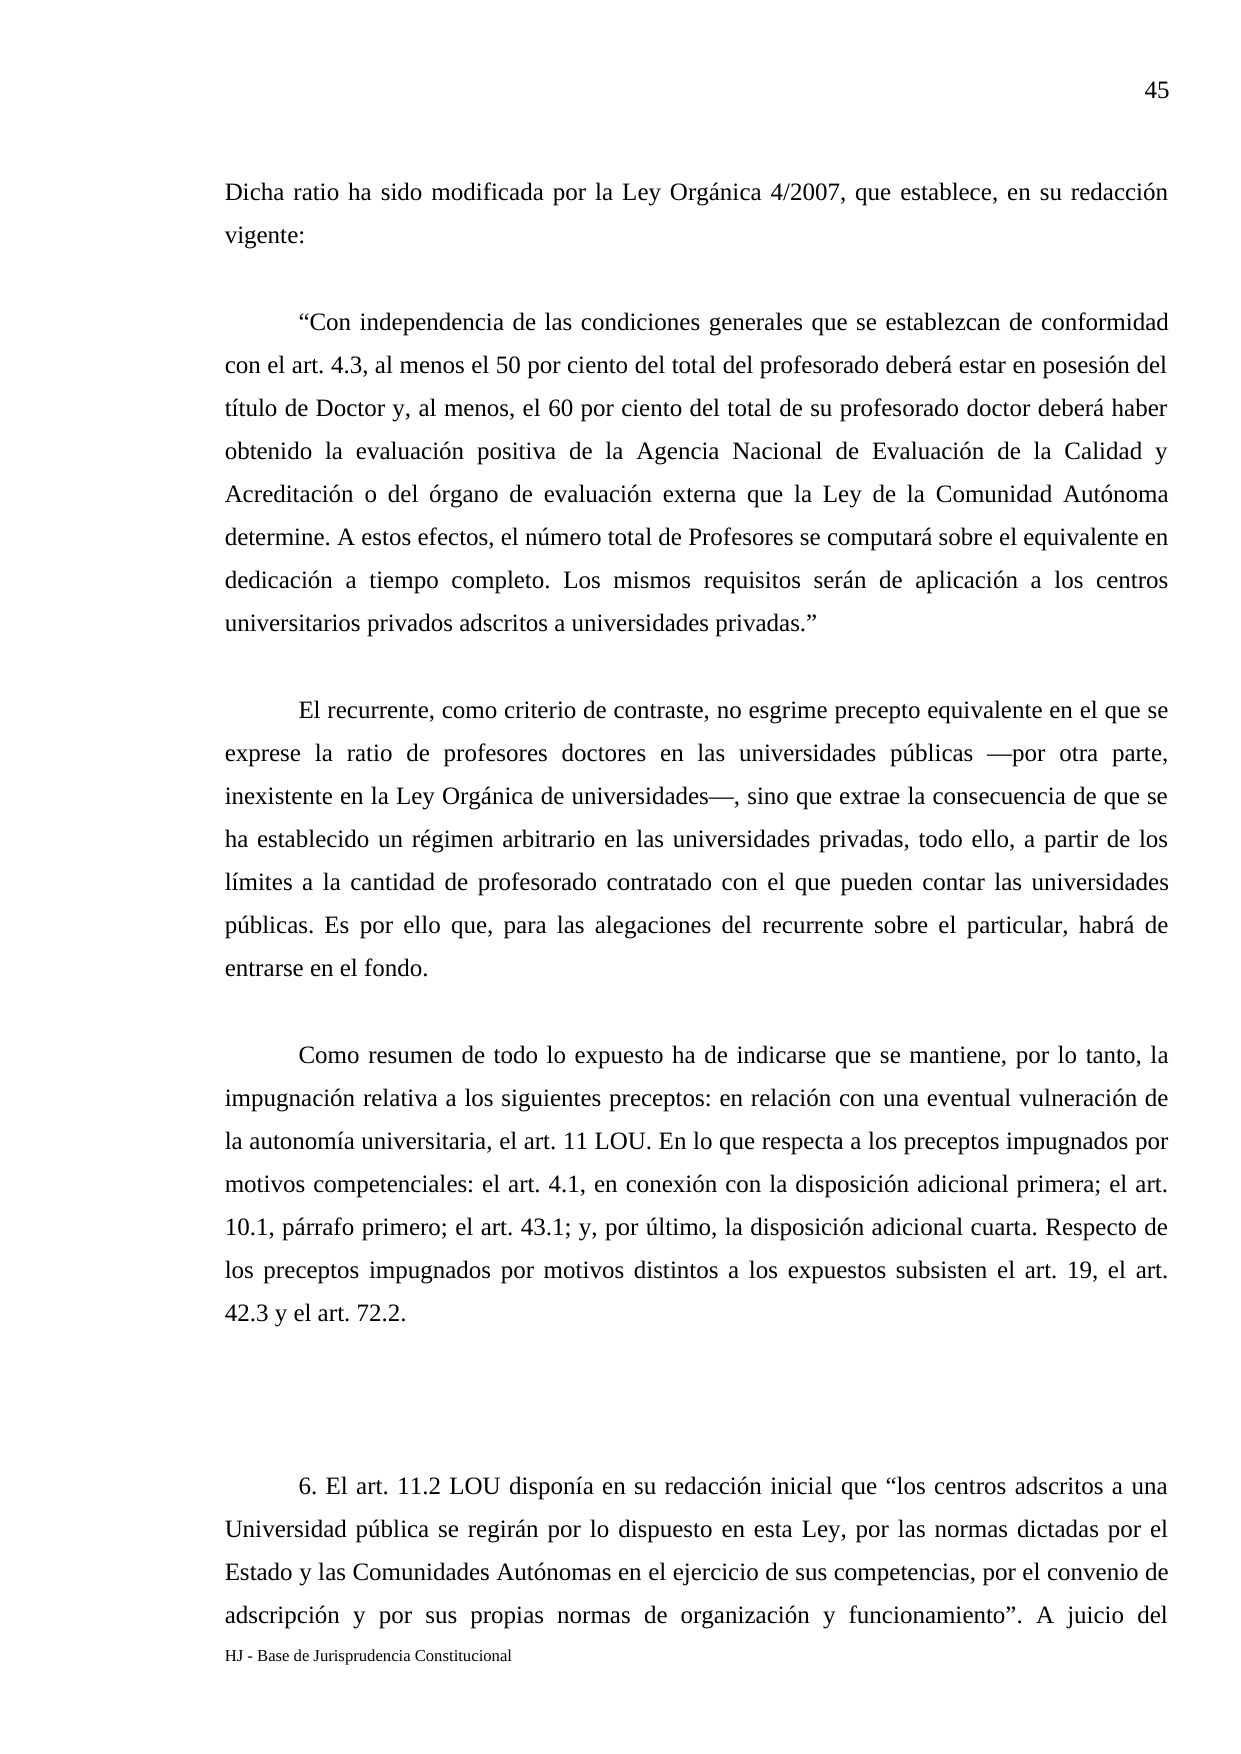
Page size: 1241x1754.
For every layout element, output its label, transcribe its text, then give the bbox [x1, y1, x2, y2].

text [224, 1471, 1169, 1629]
text Como resumen de todo lo expuesto ha de indicarse que se mantiene, por lo tanto, la impugnación relativa a los siguientes preceptos: en relación con una eventual vulneración de la autonomía universitaria, el art. 11 LOU. En lo que respecta a los preceptos impugnados por motivos competenciales: el art. 4.1, en conexión con la disposición adicional primera; el art. 10.1, párrafo primero; el art. 43.1; y, por último, la disposición adicional cuarta. Respecto de los preceptos impugnados por motivos distintos a los expuestos subsisten el art. 19, el art. 42.3 y el art. 72.2. [224, 1040, 1169, 1327]
text El recurrente, como criterio de contraste, no esgrime precepto equivalente en el que se exprese la ratio de profesores doctores en las universidades públicas —por otra parte, inexistente en la Ley Orgánica de universidades—, sino que extrae la consecuencia de que se ha establecido un régimen arbitrario en las universidades privadas, todo ello, a partir de los límites a la cantidad de profesorado contratado con el que pueden contar las universidades públicas. Es por ello que, para las alegaciones del recurrente sobre el particular, habrá de entrarse en el fondo. [224, 695, 1169, 982]
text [224, 177, 1169, 249]
text “Con independencia de las condiciones generales que se establezcan de conformidad con el art. 4.3, al menos el 50 por ciento del total del profesorado deberá estar en posesión del título de Doctor y, al menos, el 60 por ciento del total de su profesorado doctor deberá haber obtenido la evaluación positiva de la Agencia Nacional de Evaluación de la Calidad y Acreditación o del órgano de evaluación externa que la Ley de la Comunidad Autónoma determine. A estos efectos, el número total de Profesores se computará sobre el equivalente en dedicación a tiempo completo. Los mismos requisitos serán de aplicación a los centros universitarios privados adscritos a universidades privadas.” [224, 307, 1169, 637]
